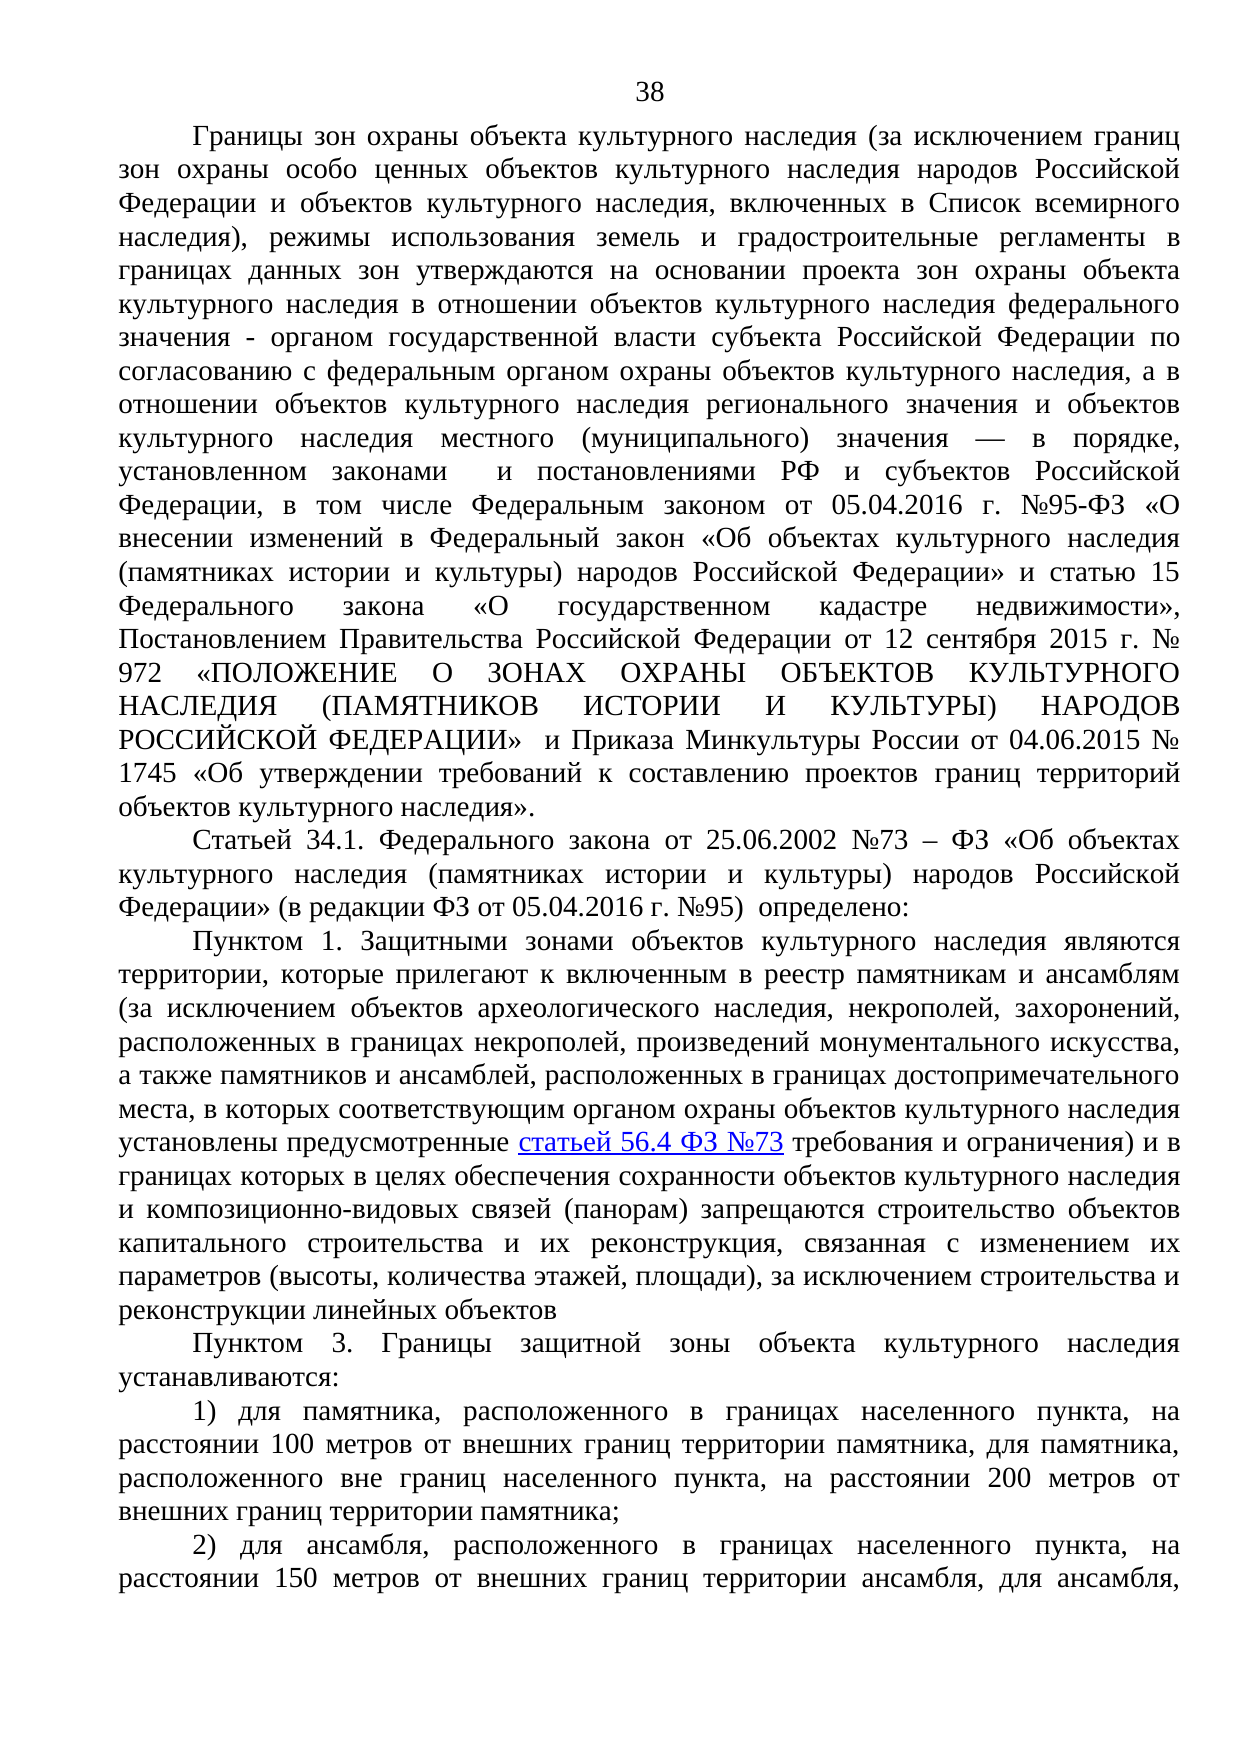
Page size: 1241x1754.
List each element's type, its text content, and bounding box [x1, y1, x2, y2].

text Пунктом 3. Границы защитной зоны объекта культурного наследия устанавливаются: [118, 1326, 1181, 1393]
text 1) для памятника, расположенного в границах населенного пункта, на расстоянии 100 метров от внешних границ территории памятника, для памятника, расположенного вне границ населенного пункта, на расстоянии 200 метров от внешних границ территории памятника; [118, 1393, 1181, 1527]
text Границы зон охраны объекта культурного наследия (за исключением границ зон охраны особо ценных объектов культурного наследия народов Российской Федерации и объектов культурного наследия, включенных в Список всемирного наследия), режимы использования земель и градостроительные регламенты в границах данных зон утверждаются на основании проекта зон охраны объекта культурного наследия в отношении объектов культурного наследия федерального значения - органом государственной власти субъекта Российской Федерации по согласованию с федеральным органом охраны объектов культурного наследия, а в отношении объектов культурного наследия регионального значения и объектов культурного наследия местного (муниципального) значения — в порядке, установленном законами и постановлениями РФ и субъектов Российской Федерации, в том числе Федеральным законом от 05.04.2016 г. №95-ФЗ «О внесении изменений в Федеральный закон «Об объектах культурного наследия (памятниках истории и культуры) народов Российской Федерации» и статью 15 Федерального закона «О государственном кадастре недвижимости», Постановлением Правительства Российской Федерации от 12 сентября 2015 г. № 972 «ПОЛОЖЕНИЕ О ЗОНАХ ОХРАНЫ ОБЪЕКТОВ КУЛЬТУРНОГО НАСЛЕДИЯ (ПАМЯТНИКОВ ИСТОРИИ И КУЛЬТУРЫ) НАРОДОВ РОССИЙСКОЙ ФЕДЕРАЦИИ» и Приказа Минкультуры России от 04.06.2015 № 1745 «Об утверждении требований к составлению проектов границ территорий объектов культурного наследия». [118, 118, 1181, 822]
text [118, 1527, 1181, 1594]
text Пунктом 1. Защитными зонами объектов культурного наследия являются территории, которые прилегают к включенным в реестр памятникам и ансамблям (за исключением объектов археологического наследия, некрополей, захоронений, расположенных в границах некрополей, произведений монументального искусства, а также памятников и ансамблей, расположенных в границах достопримечательного места, в которых соответствующим органом охраны объектов культурного наследия установлены предусмотренные статьей 56.4 ФЗ №73 требования и ограничения) и в границах которых в целях обеспечения сохранности объектов культурного наследия и композиционно-видовых связей (панорам) запрещаются строительство объектов капитального строительства и их реконструкция, связанная с изменением их параметров (высоты, количества этажей, площади), за исключением строительства и реконструкции линейных объектов [118, 923, 1181, 1326]
text Статьей 34.1. Федерального закона от 25.06.2002 №73 – ФЗ «Об объектах культурного наследия (памятниках истории и культуры) народов Российской Федерации» (в редакции ФЗ от 05.04.2016 г. №95) определено: [118, 822, 1181, 923]
